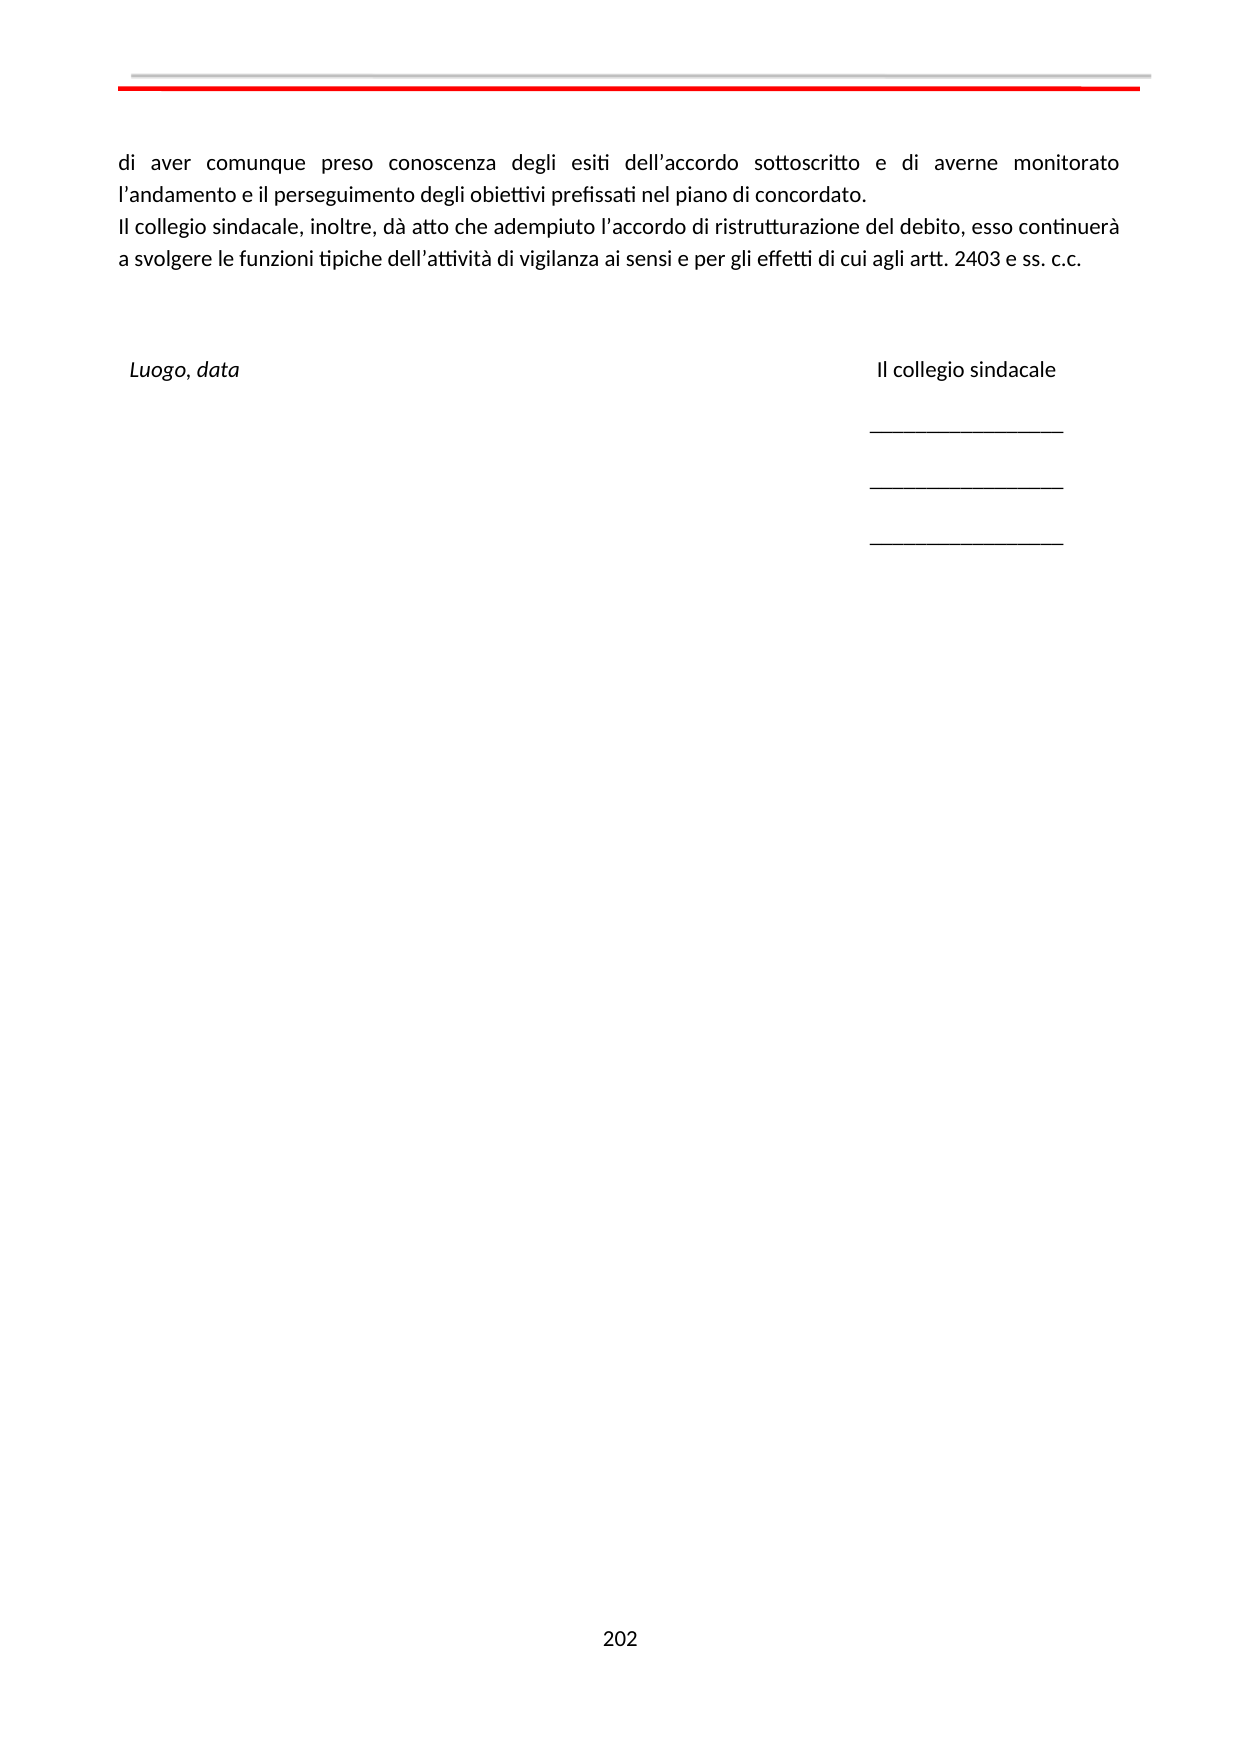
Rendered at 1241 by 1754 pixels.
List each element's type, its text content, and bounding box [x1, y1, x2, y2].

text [118, 148, 1122, 208]
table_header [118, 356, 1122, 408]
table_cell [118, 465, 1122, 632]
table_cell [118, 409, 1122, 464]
text Il collegio sindacale, inoltre, dà atto che adempiuto l’accordo di ristrutturazione del debito, esso continuerà a svolgere le funzioni tipiche dell’attività di vigilanza ai sensi e per gli effetti di cui agli artt. 2403 e ss. c.c. [118, 212, 1122, 272]
